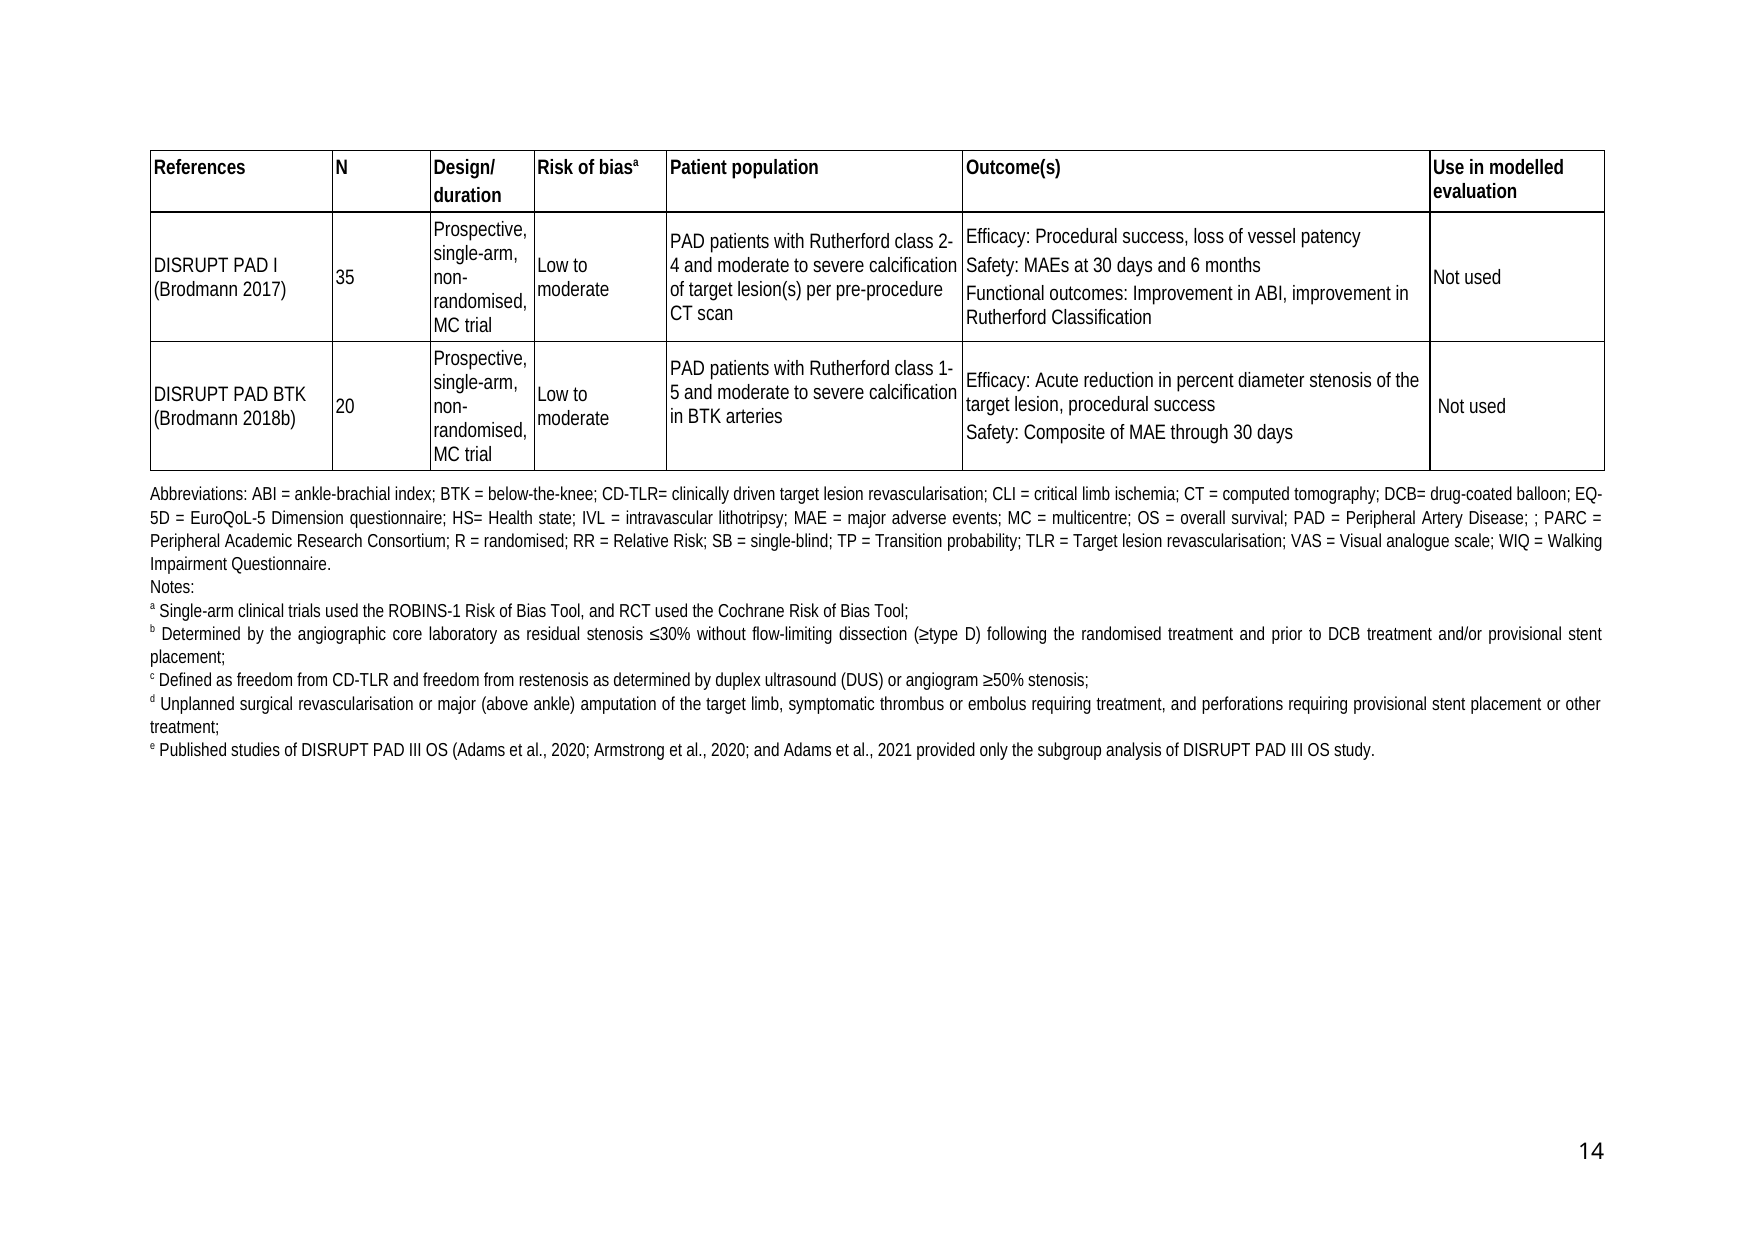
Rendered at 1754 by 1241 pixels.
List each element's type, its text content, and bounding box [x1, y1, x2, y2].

table_cell 20 [333, 342, 430, 470]
text Notes: [150, 576, 1604, 598]
table_cell Efficacy: Procedural success, loss of vessel patency Safety: MAEs at 30 days and 6 months Functional outcomes: Improvement in ABI, improvement in Rutherford Classification [963, 213, 1429, 341]
text e Published studies of DISRUPT PAD III OS (Adams et al., 2020; Armstrong et al., 2020; and Adams et al., 2021 provided only the subgroup analysis of DISRUPT PAD III OS study. [150, 739, 1604, 760]
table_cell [431, 213, 534, 341]
table_cell DISRUPT PAD BTK (Brodmann 2018b) [151, 342, 332, 470]
table_header Risk of biasa [535, 151, 666, 211]
table_cell Not used [1431, 213, 1604, 341]
table_cell PAD patients with Rutherford class 1-5 and moderate to severe calcification in BTK arteries [667, 342, 962, 470]
table_cell DISRUPT PAD I (Brodmann 2017) [151, 213, 332, 341]
text c Defined as freedom from CD-TLR and freedom from restenosis as determined by duplex ultrasound (DUS) or angiogram ≥50% stenosis; [150, 669, 1604, 691]
table_cell Efficacy: Acute reduction in percent diameter stenosis of the target lesion, procedural success Safety: Composite of MAE through 30 days [963, 342, 1429, 470]
table_header Patient population [667, 151, 962, 211]
table_header Design/ duration [431, 151, 534, 211]
table_header N [333, 151, 430, 211]
text d Unplanned surgical revascularisation or major (above ankle) amputation of the target limb, symptomatic thrombus or embolus requiring treatment, and perforations requiring provisional stent placement or other treatment; [150, 692, 1604, 737]
table_cell 35 [333, 213, 430, 341]
text b Determined by the angiographic core laboratory as residual stenosis ≤30% without flow-limiting dissection (≥type D) following the randomised treatment and prior to DCB treatment and/or provisional stent placement; [150, 623, 1604, 667]
table_header Outcome(s) [963, 151, 1429, 211]
table_cell Low to moderate [535, 342, 666, 470]
text a Single-arm clinical trials used the ROBINS-1 Risk of Bias Tool, and RCT used the Cochrane Risk of Bias Tool; [150, 599, 1604, 621]
table_cell Low to moderate [535, 213, 666, 341]
table_cell Not used [1431, 342, 1604, 470]
table_cell PAD patients with Rutherford class 2-4 and moderate to severe calcification of target lesion(s) per pre-procedure CT scan [667, 213, 962, 341]
table_header References [151, 151, 332, 211]
text Abbreviations: ABI = ankle-brachial index; BTK = below-the-knee; CD-TLR= clinically driven target lesion revascularisation; CLI = critical limb ischemia; CT = computed tomography; DCB= drug-coated balloon; EQ-5D = EuroQoL-5 Dimension questionnaire; HS= Health state; IVL = intravascular lithotripsy; MAE = major adverse events; MC = multicentre; OS = overall survival; PAD = Peripheral Artery Disease; ; PARC = Peripheral Academic Research Consortium; R = randomised; RR = Relative Risk; SB = single-blind; TP = Transition probability; TLR = Target lesion revascularisation; VAS = Visual analogue scale; WIQ = Walking Impairment Questionnaire. [150, 483, 1604, 574]
table_cell Prospective, single-arm, non-randomised, MC trial [431, 342, 534, 470]
table_header Use in modelled evaluation [1431, 151, 1604, 211]
